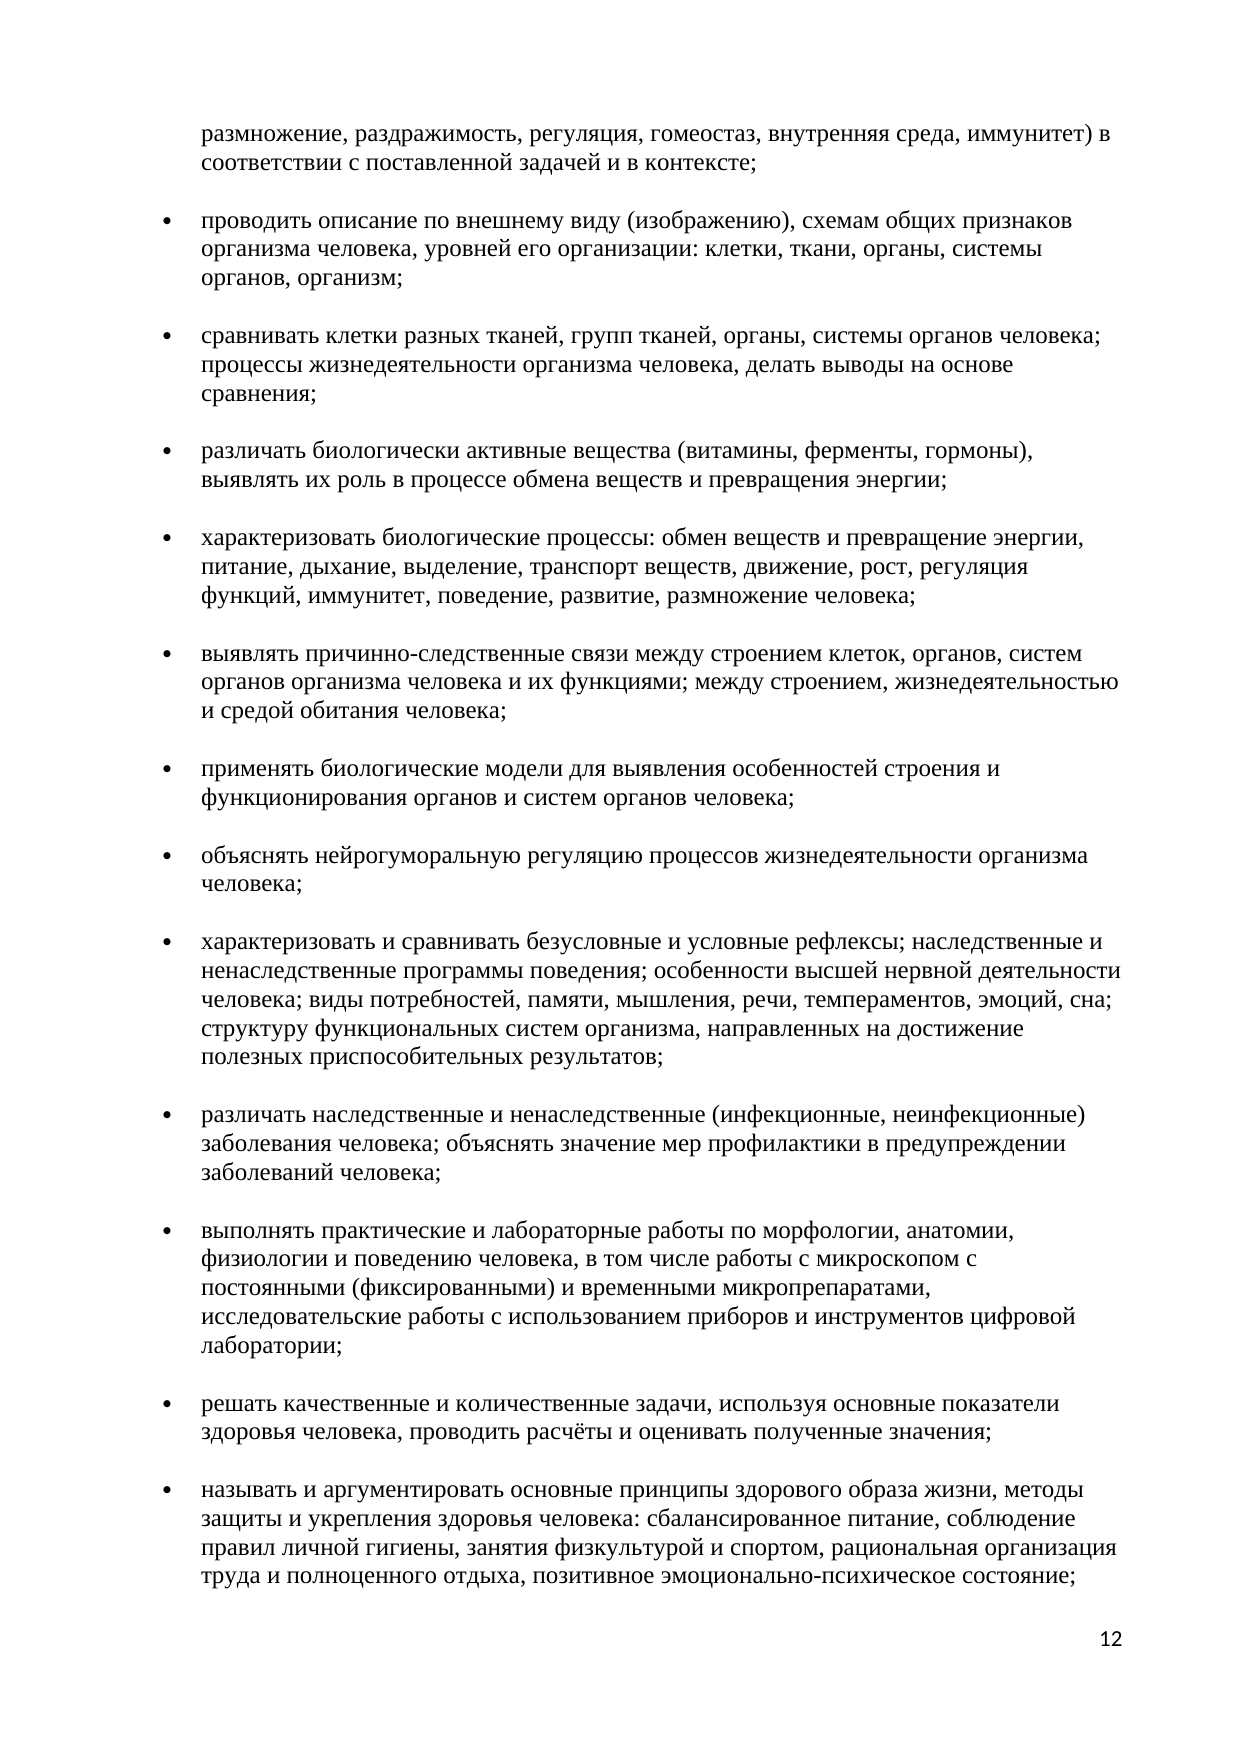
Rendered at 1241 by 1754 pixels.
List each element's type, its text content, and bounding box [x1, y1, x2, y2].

list объяснять нейрогуморальную регуляцию процессов жизнедеятельности организма человека; [163, 840, 1122, 897]
list различать наследственные и ненаследственные (инфекционные, неинфекционные) заболевания человека; объяснять значение мер профилактики в предупреждении заболеваний человека; [163, 1099, 1122, 1186]
list решать качественные и количественные задачи, используя основные показатели здоровья человека, проводить расчёты и оценивать полученные значения; [163, 1388, 1122, 1445]
list характеризовать биологические процессы: обмен веществ и превращение энергии, питание, дыхание, выделение, транспорт веществ, движение, рост, регуляция функций, иммунитет, поведение, развитие, размножение человека; [163, 522, 1122, 608]
list различать биологически активные вещества (витамины, ферменты, гормоны), выявлять их роль в процессе обмена веществ и превращения энергии; [163, 436, 1122, 493]
list характеризовать и сравнивать безусловные и условные рефлексы; наследственные и ненаследственные программы поведения; особенности высшей нервной деятельности человека; виды потребностей, памяти, мышления, речи, темпераментов, эмоций, сна; структуру функциональных систем организма, направленных на достижение полезных приспособительных результатов; [163, 926, 1122, 1070]
list называть и аргументировать основные принципы здорового образа жизни, методы защиты и укрепления здоровья человека: сбалансированное питание, соблюдение правил личной гигиены, занятия физкультурой и спортом, рациональная организация труда и полноценного отдыха, позитивное эмоционально-психическое состояние; [163, 1474, 1122, 1589]
list применять биологические модели для выявления особенностей строения и функционирования органов и систем органов человека; [163, 753, 1122, 811]
list сравнивать клетки разных тканей, групп тканей, органы, системы органов человека; процессы жизнедеятельности организма человека, делать выводы на основе сравнения; [163, 320, 1122, 406]
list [163, 118, 1122, 176]
list выявлять причинно-следственные связи между строением клеток, органов, систем органов организма человека и их функциями; между строением, жизнедеятельностью и средой обитания человека; [163, 638, 1122, 724]
list выполнять практические и лабораторные работы по морфологии, анатомии, физиологии и поведению человека, в том числе работы с микроскопом с постоянными (фиксированными) и временными микропрепаратами, исследовательские работы с использованием приборов и инструментов цифровой лаборатории; [163, 1215, 1122, 1358]
list проводить описание по внешнему виду (изображению), схемам общих признаков организма человека, уровней его организации: клетки, ткани, органы, системы органов, организм; [163, 205, 1122, 291]
